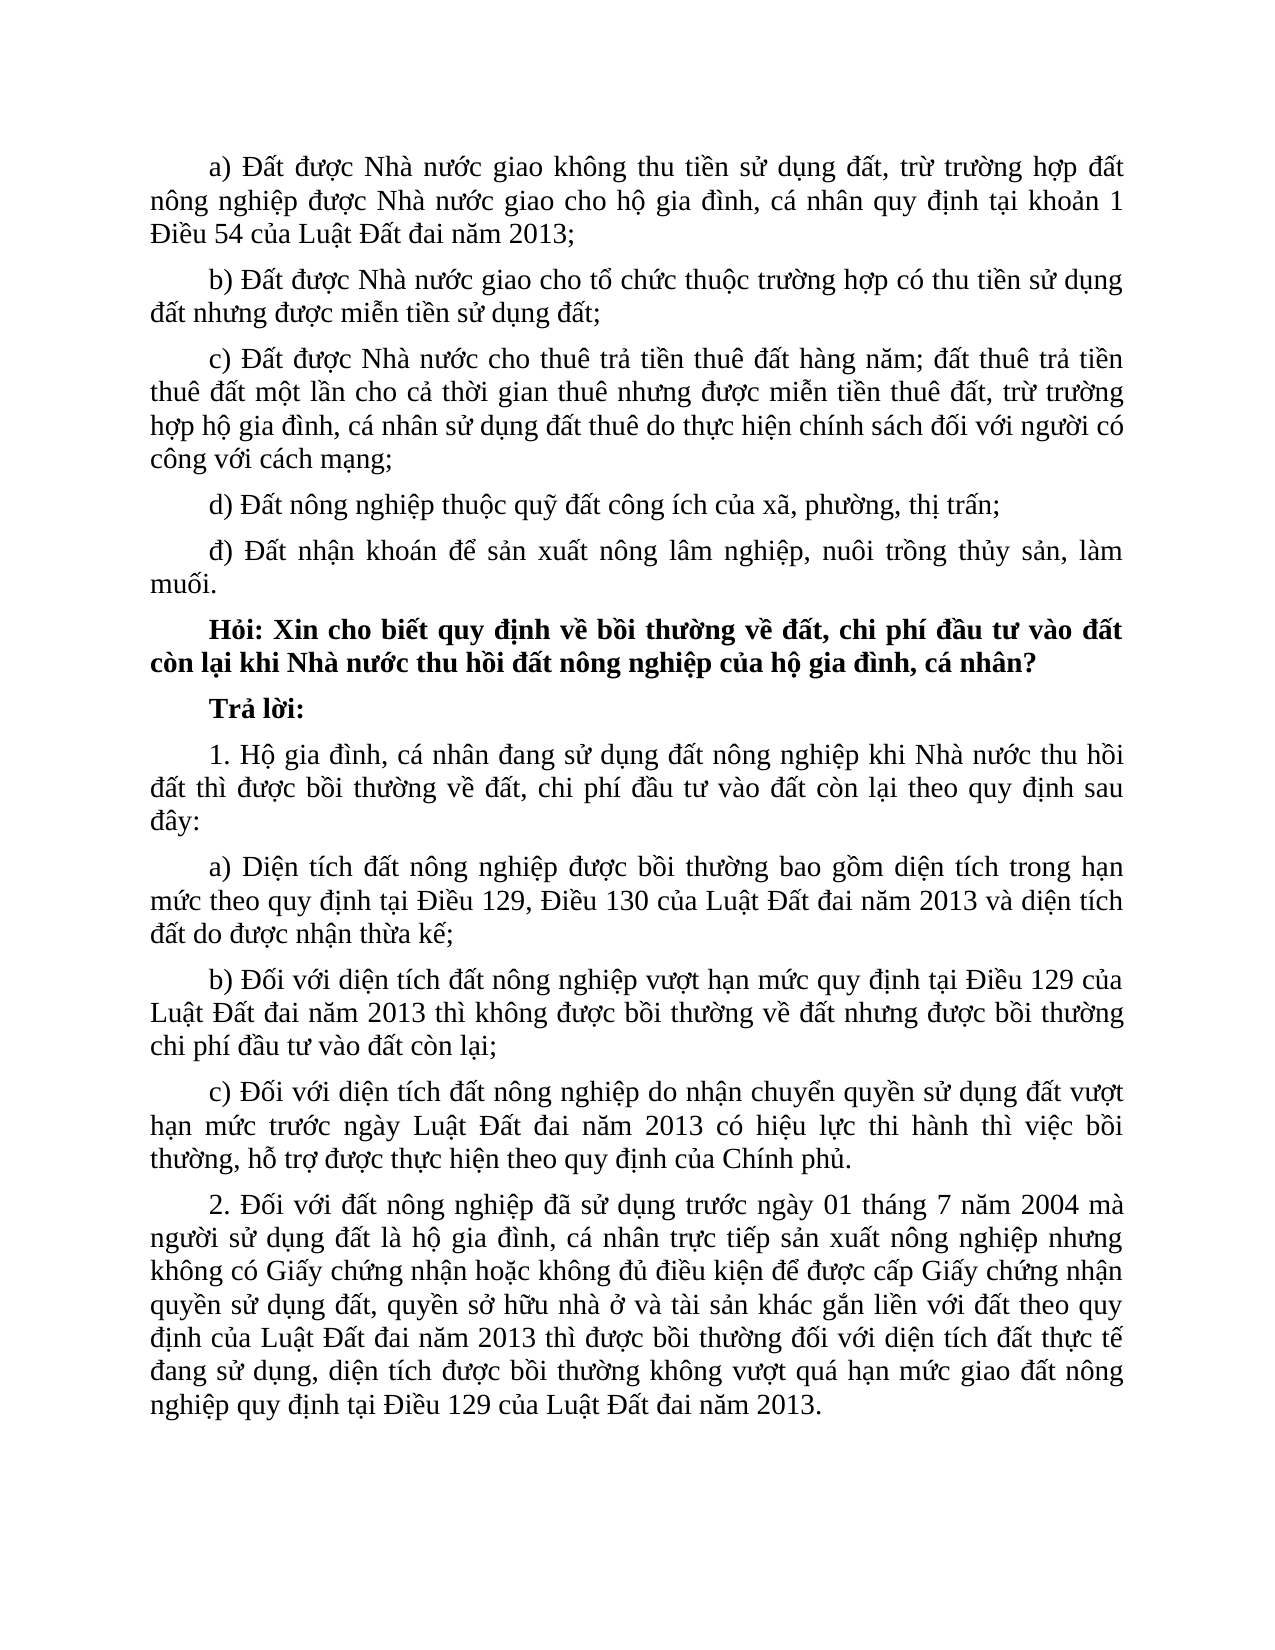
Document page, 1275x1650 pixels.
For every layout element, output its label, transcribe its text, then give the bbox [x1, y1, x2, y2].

text b) Đối với diện tích đất nông nghiệp vượt hạn mức quy định tại Điều 129 của Luật Đất đai năm 2013 thì không được bồi thường về đất nhưng được bồi thường chi phí đầu tư vào đất còn lại; [150, 962, 1125, 1062]
text a) Diện tích đất nông nghiệp được bồi thường bao gồm diện tích trong hạn mức theo quy định tại Điều 129, Điều 130 của Luật Đất đai năm 2013 và diện tích đất do được nhận thừa kế; [150, 850, 1125, 950]
text d) Đất nông nghiệp thuộc quỹ đất công ích của xã, phường, thị trấn; [150, 487, 1125, 521]
text c) Đất được Nhà nước cho thuê trả tiền thuê đất hàng năm; đất thuê trả tiền thuê đất một lần cho cả thời gian thuê nhưng được miễn tiền thuê đất, trừ trường hợp hộ gia đình, cá nhân sử dụng đất thuê do thực hiện chính sách đối với người có công với cách mạng; [150, 342, 1125, 475]
text b) Đất được Nhà nước giao cho tổ chức thuộc trường hợp có thu tiền sử dụng đất nhưng được miễn tiền sử dụng đất; [150, 262, 1125, 329]
text a) Đất được Nhà nước giao không thu tiền sử dụng đất, trừ trường hợp đất nông nghiệp được Nhà nước giao cho hộ gia đình, cá nhân quy định tại khoản 1 Điều 54 của Luật Đất đai năm 2013; [150, 150, 1125, 250]
text Hỏi: Xin cho biết quy định về bồi thường về đất, chi phí đầu tư vào đất còn lại khi Nhà nước thu hồi đất nông nghiệp của hộ gia đình, cá nhân? [150, 612, 1125, 679]
text Trả lời: [150, 692, 1125, 725]
text 1. Hộ gia đình, cá nhân đang sử dụng đất nông nghiệp khi Nhà nước thu hồi đất thì được bồi thường về đất, chi phí đầu tư vào đất còn lại theo quy định sau đây: [150, 737, 1125, 837]
text đ) Đất nhận khoán để sản xuất nông lâm nghiệp, nuôi trồng thủy sản, làm muối. [150, 533, 1125, 600]
text 2. Đối với đất nông nghiệp đã sử dụng trước ngày 01 tháng 7 năm 2004 mà người sử dụng đất là hộ gia đình, cá nhân trực tiếp sản xuất nông nghiệp nhưng không có Giấy chứng nhận hoặc không đủ điều kiện để được cấp Giấy chứng nhận quyền sử dụng đất, quyền sở hữu nhà ở và tài sản khác gắn liền với đất theo quy định của Luật Đất đai năm 2013 thì được bồi thường đối với diện tích đất thực tế đang sử dụng, diện tích được bồi thường không vượt quá hạn mức giao đất nông nghiệp quy định tại Điều 129 của Luật Đất đai năm 2013. [150, 1187, 1125, 1421]
text c) Đối với diện tích đất nông nghiệp do nhận chuyển quyền sử dụng đất vượt hạn mức trước ngày Luật Đất đai năm 2013 có hiệu lực thi hành thì việc bồi thường, hỗ trợ được thực hiện theo quy định của Chính phủ. [150, 1075, 1125, 1175]
